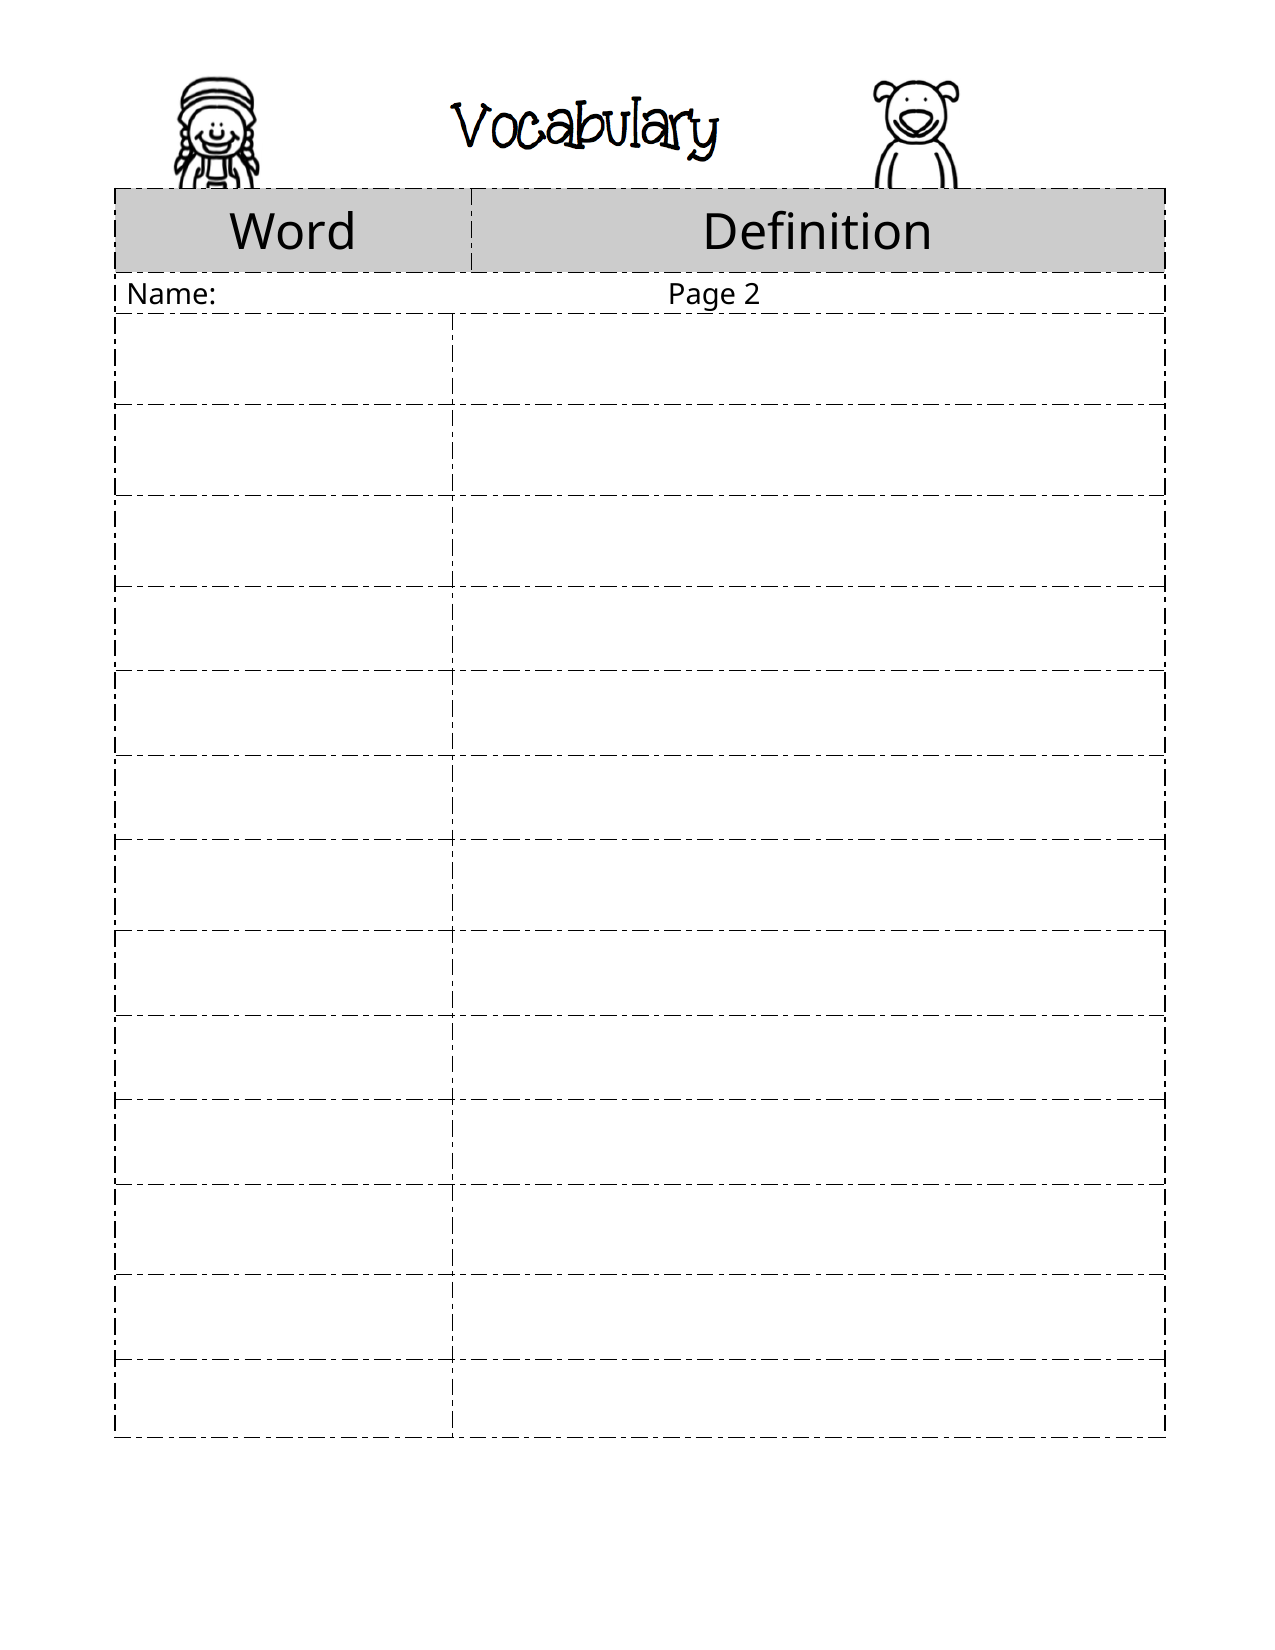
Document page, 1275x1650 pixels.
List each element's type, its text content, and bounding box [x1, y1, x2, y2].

table_cell [115, 1359, 452, 1437]
table_cell [115, 670, 452, 754]
table_cell [115, 313, 452, 404]
table_cell Name: Page 2 [115, 272, 1165, 313]
table_cell [452, 313, 1165, 404]
table_header Word [115, 188, 471, 272]
table_cell [452, 404, 1165, 495]
table_cell [452, 1359, 1165, 1437]
table_cell [115, 755, 452, 839]
table_cell [452, 586, 1165, 670]
table_cell [115, 495, 452, 586]
table_cell [115, 586, 452, 670]
table_cell [115, 1099, 452, 1183]
table_header Definition [471, 188, 1165, 272]
table_cell [115, 1274, 452, 1359]
table_cell [115, 404, 452, 495]
table_cell [115, 1015, 452, 1099]
table_cell [452, 1274, 1165, 1359]
table_cell [452, 755, 1165, 839]
table_cell [115, 839, 452, 930]
table_cell [452, 495, 1165, 586]
table_cell [452, 839, 1165, 930]
picture [150, 75, 971, 188]
table_cell [452, 1184, 1165, 1274]
table_cell [452, 670, 1165, 754]
table_cell [115, 1184, 452, 1274]
table_cell [452, 1099, 1165, 1183]
table_cell [452, 930, 1165, 1014]
table_cell [452, 1015, 1165, 1099]
table_cell [115, 930, 452, 1014]
